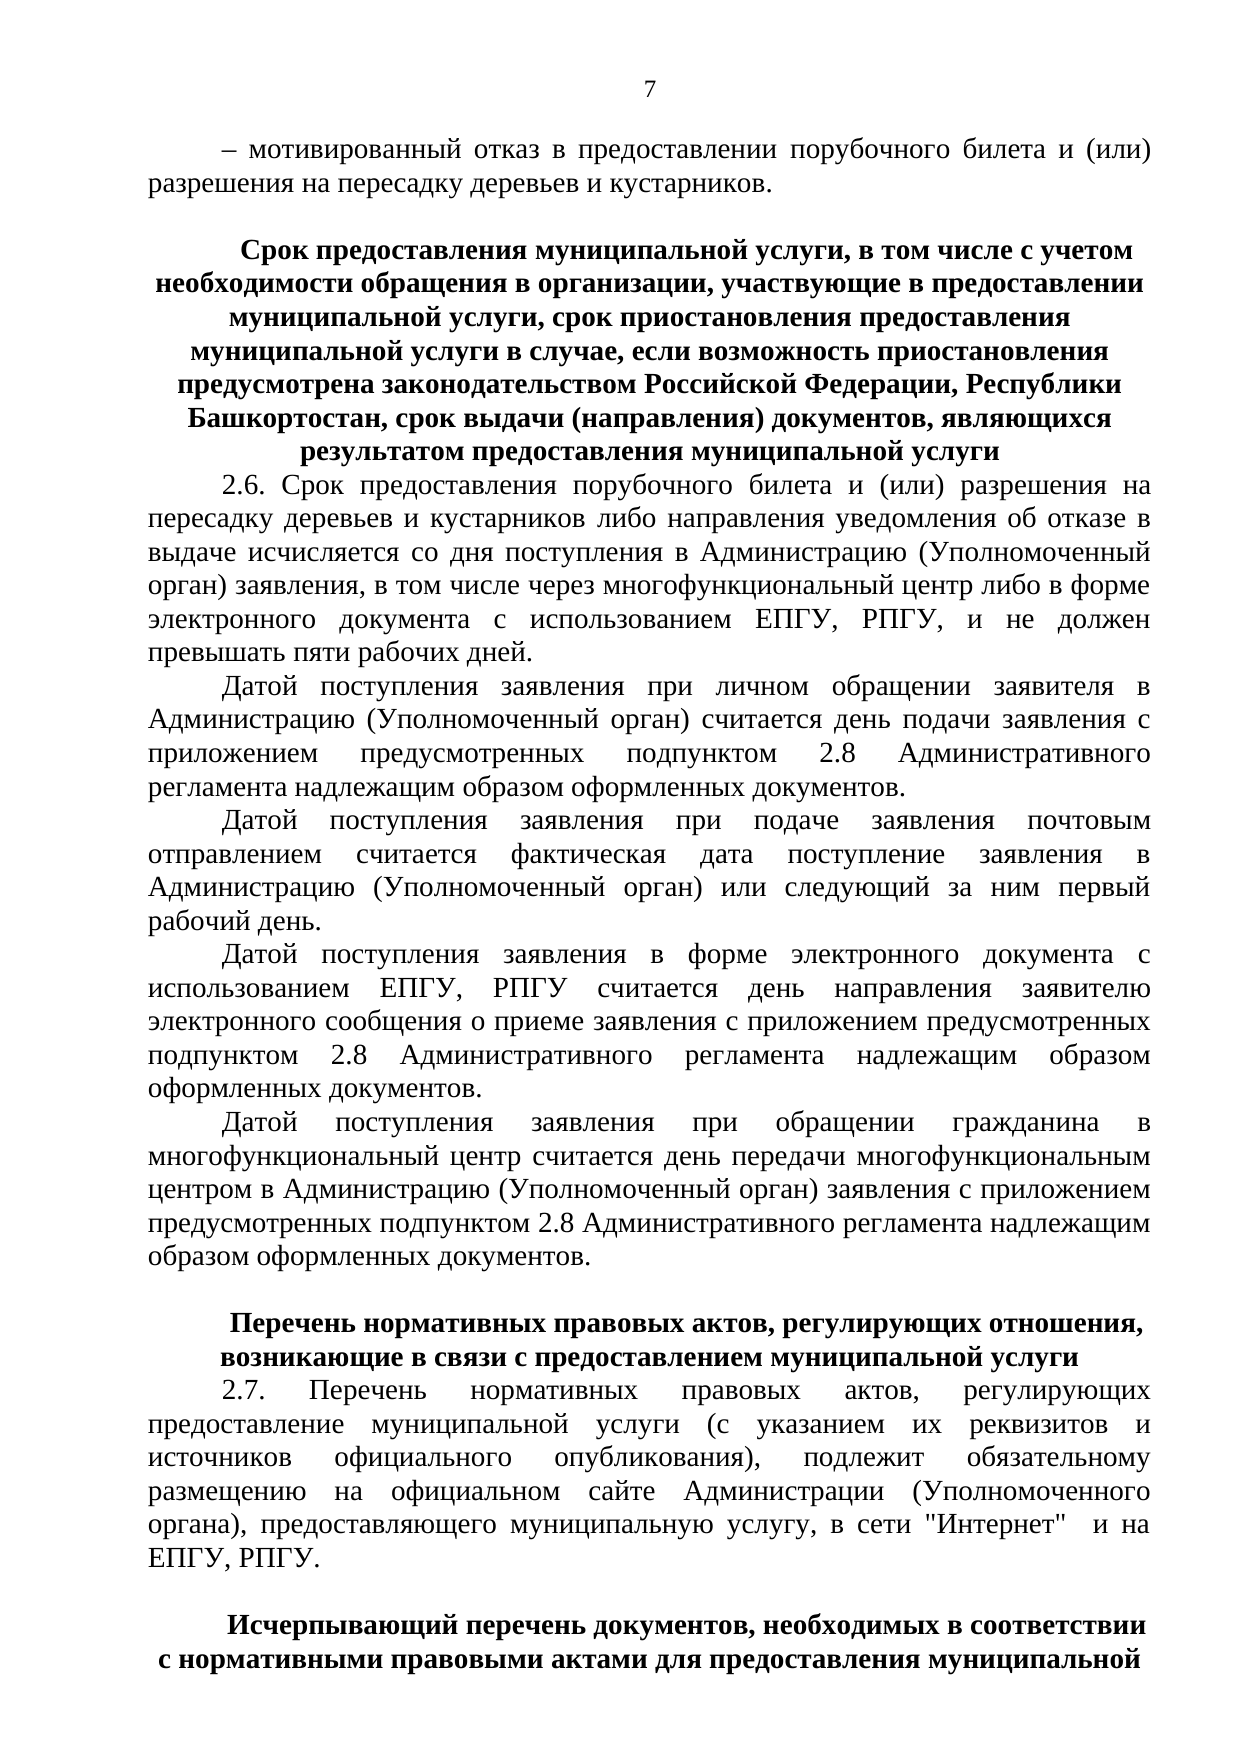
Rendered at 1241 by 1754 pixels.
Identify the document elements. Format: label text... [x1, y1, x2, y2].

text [148, 1607, 1152, 1674]
text – мотивированный отказ в предоставлении порубочного билета и (или) разрешения на пересадку деревьев и кустарников. [148, 131, 1152, 198]
text Датой поступления заявления при обращении гражданина в многофункциональный центр считается день передачи многофункциональным центром в Администрацию (Уполномоченный орган) заявления с приложением предусмотренных подпунктом 2.8 Административного регламента надлежащим образом оформленных документов. [148, 1104, 1152, 1272]
text 2.7. Перечень нормативных правовых актов, регулирующих предоставление муниципальной услуги (с указанием их реквизитов и источников официального опубликования), подлежит обязательному размещению на официальном сайте Администрации (Уполномоченного органа), предоставляющего муниципальную услугу, в сети "Интернет" и на ЕПГУ, РПГУ. [148, 1372, 1152, 1574]
text Датой поступления заявления в форме электронного документа с использованием ЕПГУ, РПГУ считается день направления заявителю электронного сообщения о приеме заявления с приложением предусмотренных подпунктом 2.8 Административного регламента надлежащим образом оформленных документов. [148, 936, 1152, 1104]
text Датой поступления заявления при подаче заявления почтовым отправлением считается фактическая дата поступление заявления в Администрацию (Уполномоченный орган) или следующий за ним первый рабочий день. [148, 802, 1152, 936]
text Перечень нормативных правовых актов, регулирующих отношения, возникающие в связи с предоставлением муниципальной услуги [148, 1305, 1152, 1372]
text 2.6. Срок предоставления порубочного билета и (или) разрешения на пересадку деревьев и кустарников либо направления уведомления об отказе в выдаче исчисляется со дня поступления в Администрацию (Уполномоченный орган) заявления, в том числе через многофункциональный центр либо в форме электронного документа с использованием ЕПГУ, РПГУ, и не должен превышать пяти рабочих дней. [148, 467, 1152, 668]
text Датой поступления заявления при личном обращении заявителя в Администрацию (Уполномоченный орган) считается день подачи заявления с приложением предусмотренных подпунктом 2.8 Административного регламента надлежащим образом оформленных документов. [148, 668, 1152, 802]
text Срок предоставления муниципальной услуги, в том числе с учетом необходимости обращения в организации, участвующие в предоставлении муниципальной услуги, срок приостановления предоставления муниципальной услуги в случае, если возможность приостановления предусмотрена законодательством Российской Федерации, Республики Башкортостан, срок выдачи (направления) документов, являющихся результатом предоставления муниципальной услуги [148, 232, 1152, 467]
